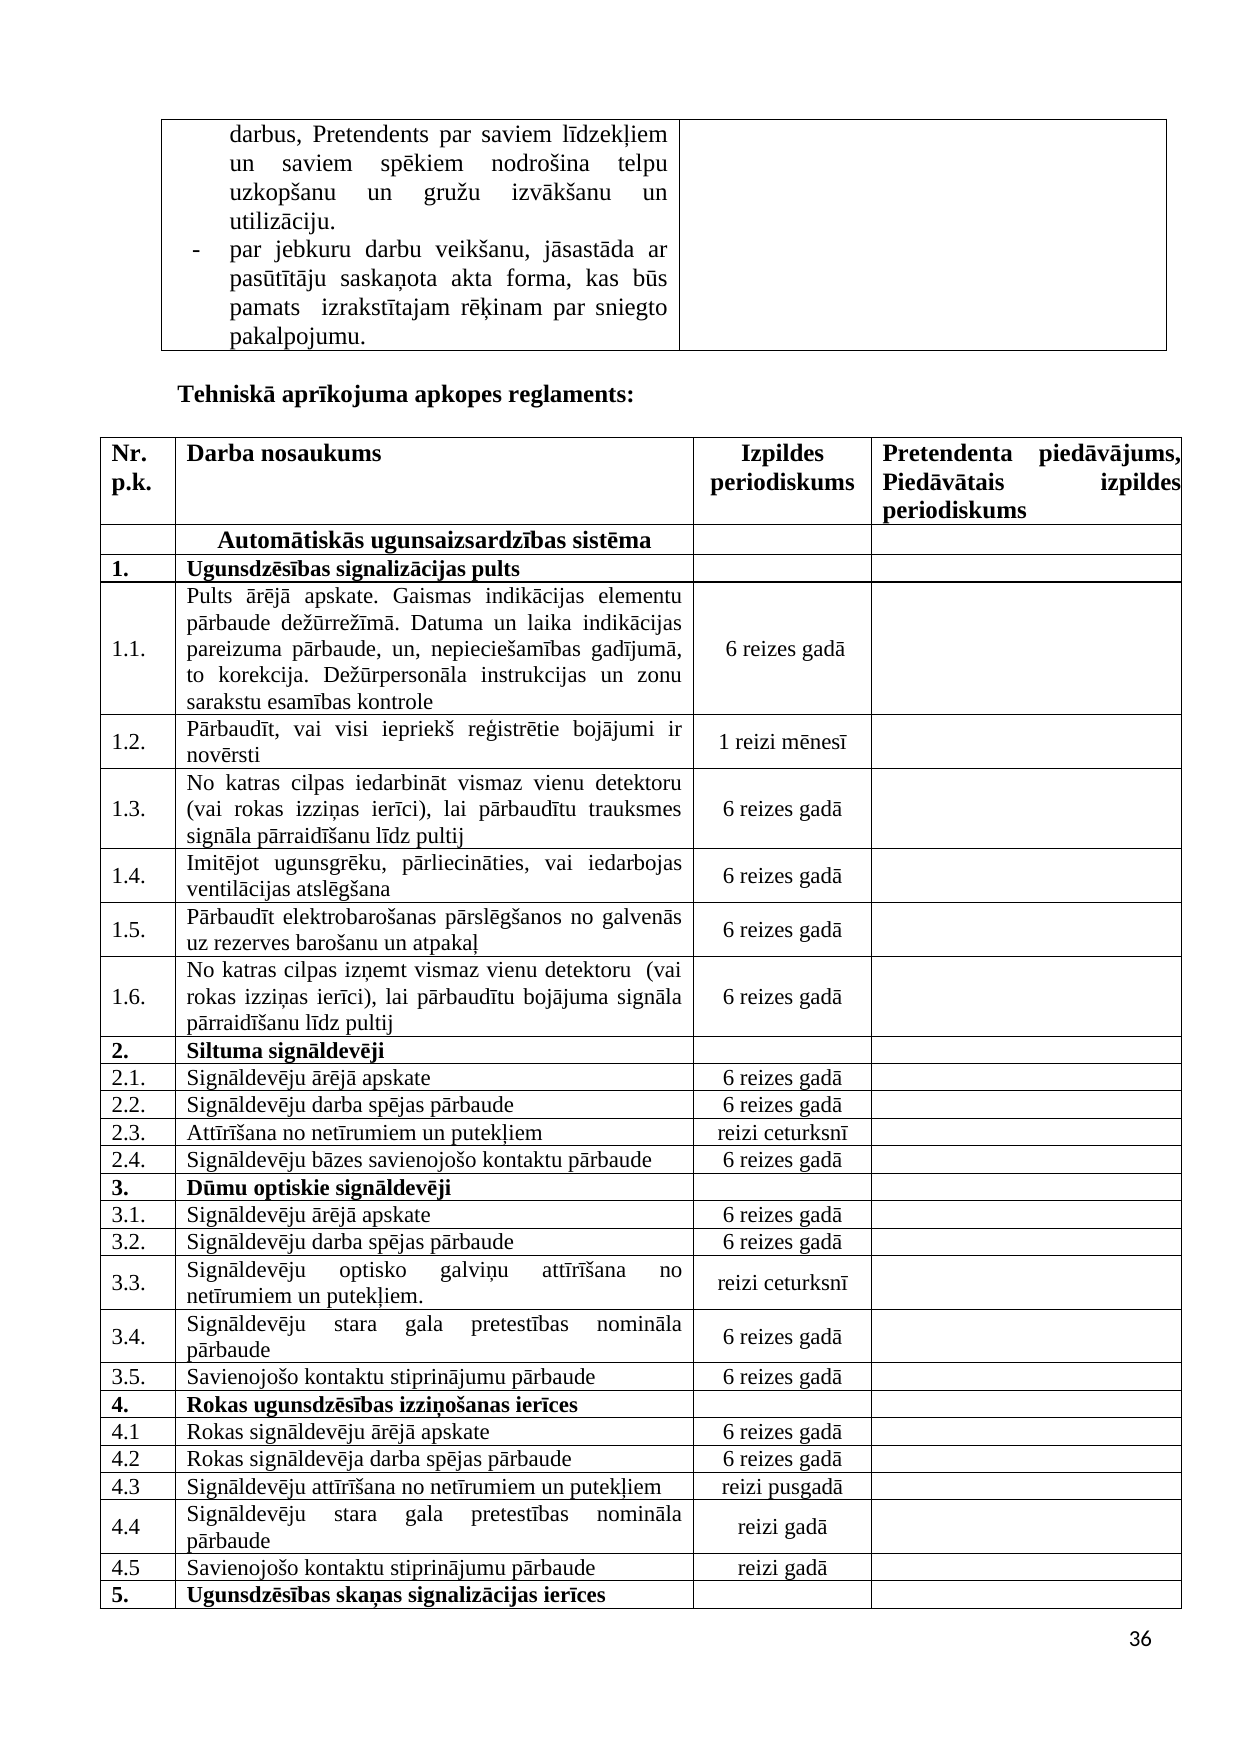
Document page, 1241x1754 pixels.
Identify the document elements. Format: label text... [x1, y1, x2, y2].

table_cell [872, 1363, 1181, 1390]
table_header Nr. p.k. [101, 438, 175, 524]
table_cell [694, 555, 871, 581]
table_cell 6 reizes gadā [694, 1064, 871, 1090]
table_cell Signāldevēju attīrīšana no netīrumiem un putekļiem [176, 1473, 693, 1499]
table_cell Signāldevēju ārējā apskate [176, 1201, 693, 1227]
table_cell 6 reizes gadā [694, 1446, 871, 1472]
table_header Darba nosaukums [176, 438, 693, 524]
table_cell Signāldevēju optisko galviņu attīrīšana no netīrumiem un putekļiem. [176, 1256, 693, 1308]
table_cell 4.1 [101, 1418, 175, 1444]
table_cell Siltuma signāldevēji [176, 1037, 693, 1063]
table_cell [872, 1256, 1181, 1308]
table_cell Savienojošo kontaktu stiprinājumu pārbaude [176, 1554, 693, 1580]
table_cell [872, 1581, 1181, 1608]
table_cell 4. [101, 1391, 175, 1417]
table_cell [872, 849, 1181, 902]
table_cell Rokas ugunsdzēsības izziņošanas ierīces [176, 1391, 693, 1417]
table_cell 5. [101, 1581, 175, 1608]
table_cell 2.1. [101, 1064, 175, 1090]
table_cell 6 reizes gadā [694, 1146, 871, 1173]
table_cell 4.5 [101, 1554, 175, 1580]
table_cell [872, 1146, 1181, 1173]
table_cell Pārbaudīt, vai visi iepriekš reģistrētie bojājumi ir novērsti [176, 715, 693, 768]
table_cell [872, 1554, 1181, 1580]
table_cell reizi gadā [694, 1554, 871, 1580]
table_cell 6 reizes gadā [694, 1201, 871, 1227]
table_cell Savienojošo kontaktu stiprinājumu pārbaude [176, 1363, 693, 1390]
table_cell 6 reizes gadā [694, 957, 871, 1036]
table_cell [694, 525, 871, 554]
table_cell 6 reizes gadā [694, 1310, 871, 1362]
table_cell [872, 583, 1181, 714]
table_cell 2.2. [101, 1091, 175, 1118]
table_cell 4.4 [101, 1500, 175, 1553]
table_cell [872, 1091, 1181, 1118]
table_header Pretendenta piedāvājums, Piedāvātais izpildes periodiskums [872, 438, 1181, 524]
table_cell 1.4. [101, 849, 175, 902]
table_cell 3.4. [101, 1310, 175, 1362]
table_cell Pults ārējā apskate. Gaismas indikācijas elementu pārbaude dežūrrežīmā. Datuma un laika indikācijas pareizuma pārbaude, un, nepieciešamības gadījumā, to korekcija. Dežūrpersonāla instrukcijas un zonu sarakstu esamības kontrole [176, 583, 693, 714]
table_cell [872, 957, 1181, 1036]
table_cell 4.2 [101, 1446, 175, 1472]
table_cell [872, 1500, 1181, 1553]
table_cell [872, 1310, 1181, 1362]
table_cell [872, 715, 1181, 768]
table_cell [694, 1581, 871, 1608]
table_cell 1 reizi mēnesī [694, 715, 871, 768]
table_cell 6 reizes gadā [694, 1091, 871, 1118]
table_cell [694, 1174, 871, 1200]
table_cell 1. [101, 555, 175, 581]
table_cell 3.1. [101, 1201, 175, 1227]
table_cell 1.3. [101, 769, 175, 848]
table_cell [872, 525, 1181, 554]
table_cell [872, 1473, 1181, 1499]
table_cell 3.2. [101, 1229, 175, 1255]
table_cell [694, 1391, 871, 1417]
table_cell 2. [101, 1037, 175, 1063]
table_cell No katras cilpas iedarbināt vismaz vienu detektoru (vai rokas izziņas ierīci), lai pārbaudītu trauksmes signāla pārraidīšanu līdz pultij [176, 769, 693, 848]
table_cell Dūmu optiskie signāldevēji [176, 1174, 693, 1200]
table_cell 3.5. [101, 1363, 175, 1390]
table_cell Signāldevēju darba spējas pārbaude [176, 1091, 693, 1118]
table_cell [872, 1037, 1181, 1063]
table_cell [872, 1446, 1181, 1472]
table_cell [872, 1229, 1181, 1255]
table_cell Signāldevēju darba spējas pārbaude [176, 1229, 693, 1255]
table_cell 6 reizes gadā [694, 1363, 871, 1390]
table_cell Signāldevēju bāzes savienojošo kontaktu pārbaude [176, 1146, 693, 1173]
table_cell Signāldevēju ārējā apskate [176, 1064, 693, 1090]
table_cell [162, 120, 679, 349]
table_cell [101, 525, 175, 554]
table_cell 2.3. [101, 1119, 175, 1145]
table_cell Ugunsdzēsības skaņas signalizācijas ierīces [176, 1581, 693, 1608]
text Tehniskā aprīkojuma apkopes reglaments: [177, 379, 1152, 408]
table_cell [872, 1174, 1181, 1200]
table_header Izpildes periodiskums [694, 438, 871, 524]
table_cell 2.4. [101, 1146, 175, 1173]
table_cell 6 reizes gadā [694, 769, 871, 848]
table_cell Pārbaudīt elektrobarošanas pārslēgšanos no galvenās uz rezerves barošanu un atpakaļ [176, 903, 693, 956]
table_cell 6 reizes gadā [694, 903, 871, 956]
table_cell Signāldevēju stara gala pretestības nomināla pārbaude [176, 1500, 693, 1553]
table_cell 1.6. [101, 957, 175, 1036]
table_cell Attīrīšana no netīrumiem un putekļiem [176, 1119, 693, 1145]
table_cell reizi ceturksnī [694, 1256, 871, 1308]
table_cell [872, 1064, 1181, 1090]
table_cell 3. [101, 1174, 175, 1200]
table_cell 1.2. [101, 715, 175, 768]
table_cell [680, 120, 1166, 349]
table_cell 6 reizes gadā [694, 1418, 871, 1444]
table_cell [872, 555, 1181, 581]
table_cell Ugunsdzēsības signalizācijas pults [176, 555, 693, 581]
table_cell [872, 1418, 1181, 1444]
table_cell 3.3. [101, 1256, 175, 1308]
table_cell 1.1. [101, 583, 175, 714]
table_cell Rokas signāldevēju ārējā apskate [176, 1418, 693, 1444]
table_cell Signāldevēju stara gala pretestības nomināla pārbaude [176, 1310, 693, 1362]
table_cell [872, 903, 1181, 956]
table_cell 1.5. [101, 903, 175, 956]
table_cell reizi gadā [694, 1500, 871, 1553]
table_cell [872, 1391, 1181, 1417]
table_cell reizi ceturksnī [694, 1119, 871, 1145]
table_cell 6 reizes gadā [694, 583, 871, 714]
table_cell reizi pusgadā [694, 1473, 871, 1499]
table_cell 6 reizes gadā [694, 1229, 871, 1255]
table_cell Automātiskās ugunsaizsardzības sistēma [176, 525, 693, 554]
table_cell 6 reizes gadā [694, 849, 871, 902]
table_cell 4.3 [101, 1473, 175, 1499]
table_cell [872, 1201, 1181, 1227]
table_cell Imitējot ugunsgrēku, pārliecināties, vai iedarbojas ventilācijas atslēgšana [176, 849, 693, 902]
table_cell No katras cilpas izņemt vismaz vienu detektoru (vai rokas izziņas ierīci), lai pārbaudītu bojājuma signāla pārraidīšanu līdz pultij [176, 957, 693, 1036]
table_cell [872, 769, 1181, 848]
table_cell [872, 1119, 1181, 1145]
table_cell Rokas signāldevēja darba spējas pārbaude [176, 1446, 693, 1472]
table_cell [694, 1037, 871, 1063]
